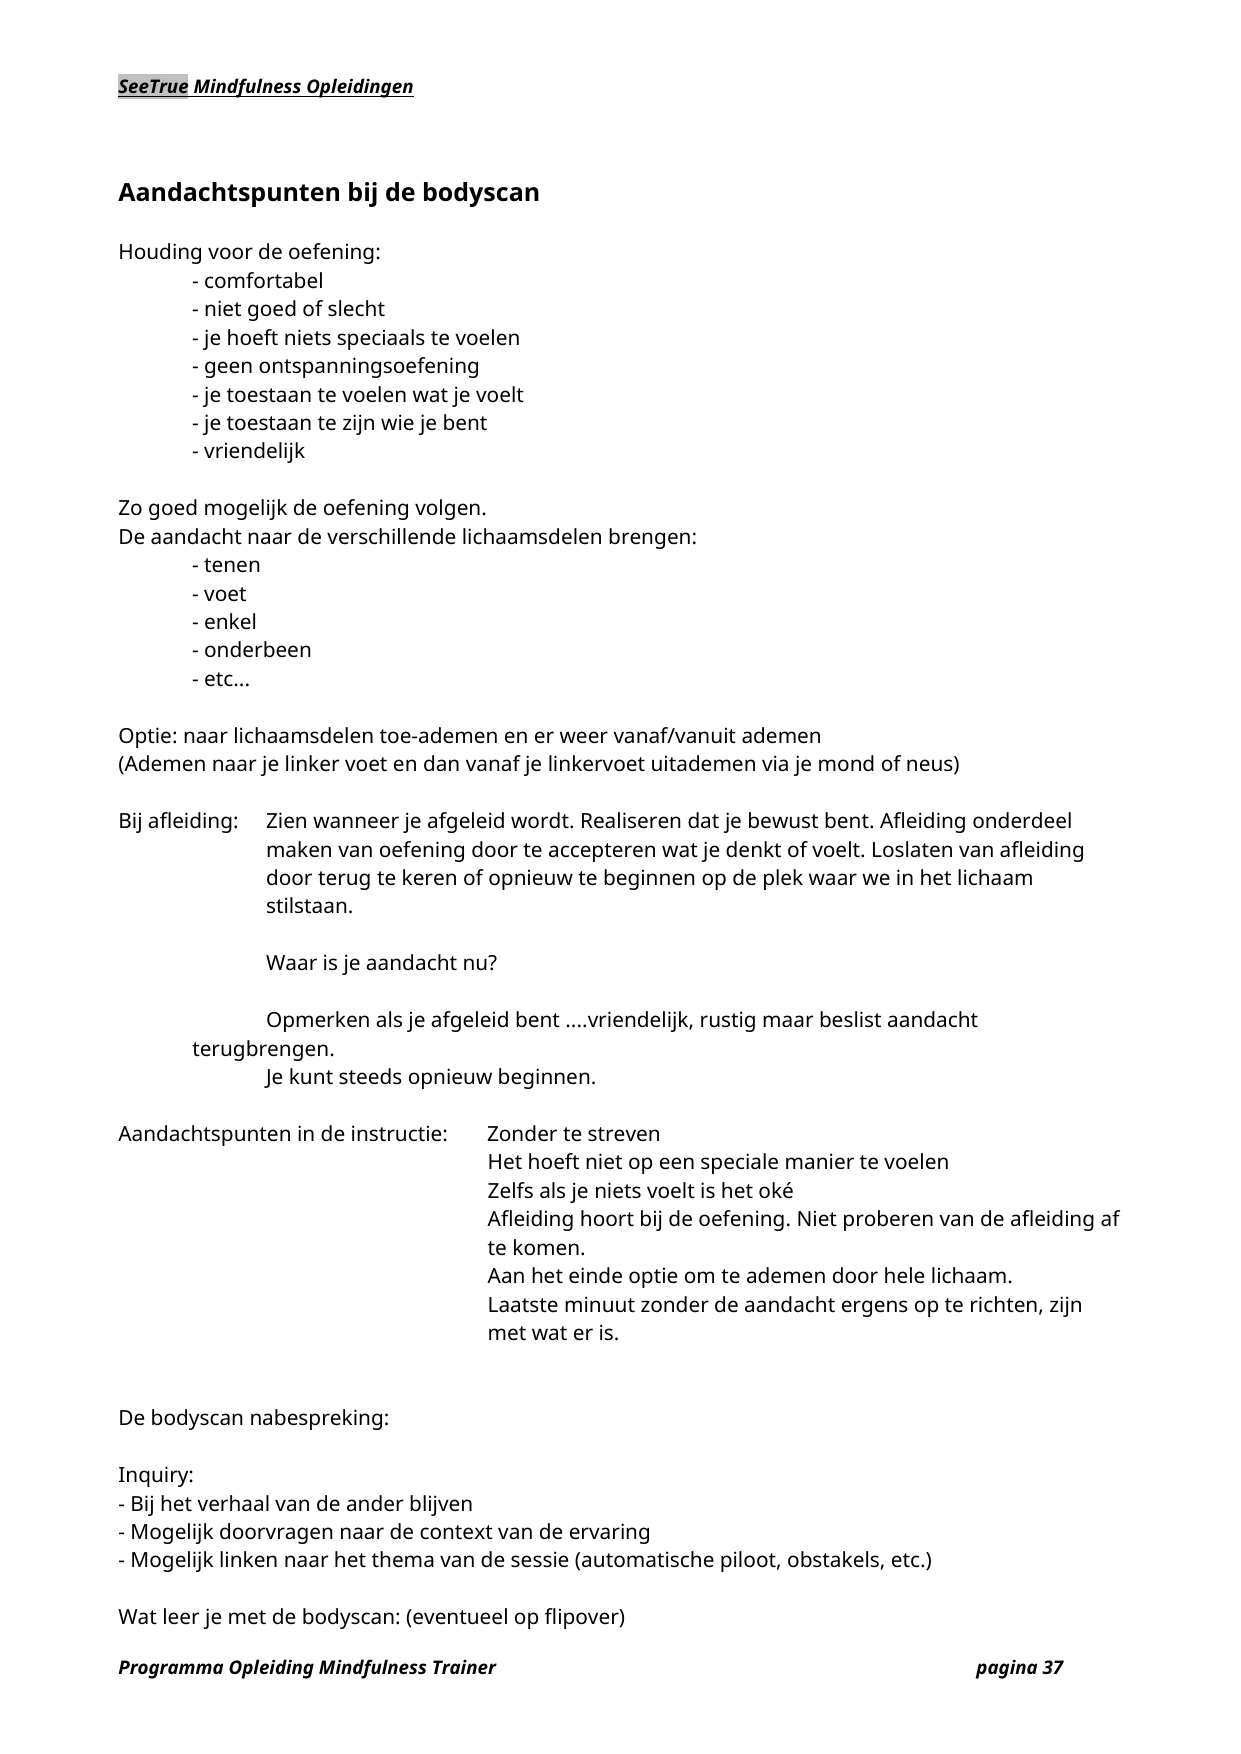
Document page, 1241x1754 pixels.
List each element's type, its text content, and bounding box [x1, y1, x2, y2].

text Houding voor de oefening: [118, 237, 1122, 266]
text Afleiding hoort bij de oefening. Niet proberen van de afleiding af te komen. [487, 1204, 1122, 1261]
text - tenen [118, 550, 1122, 579]
text De aandacht naar de verschillende lichaamsdelen brengen: [118, 522, 1122, 550]
text Aan het einde optie om te ademen door hele lichaam. [487, 1261, 1122, 1290]
text - je hoeft niets speciaals te voelen [118, 323, 1122, 351]
text - je toestaan te zijn wie je bent [118, 408, 1122, 437]
text Waar is je aandacht nu? [192, 948, 1122, 977]
text Je kunt steeds opnieuw beginnen. [192, 1062, 1122, 1091]
text Aandachtspunten bij de bodyscan [118, 175, 1122, 209]
text - Mogelijk doorvragen naar de context van de ervaring [118, 1517, 1122, 1546]
text - je toestaan te voelen wat je voelt [118, 380, 1122, 408]
text - etc... [118, 664, 1122, 692]
text Laatste minuut zonder de aandacht ergens op te richten, zijn met wat er is. [487, 1290, 1122, 1347]
text Opmerken als je afgeleid bent ....vriendelijk, rustig maar beslist aandacht terugbrengen. [192, 1005, 1122, 1062]
text - comfortabel [118, 266, 1122, 294]
text - geen ontspanningsoefening [118, 351, 1122, 380]
text Inquiry: [118, 1460, 1122, 1489]
text Wat leer je met de bodyscan: (eventueel op flipover) [118, 1602, 1122, 1631]
text Zelfs als je niets voelt is het oké [487, 1176, 1122, 1204]
text - Bij het verhaal van de ander blijven [118, 1489, 1122, 1517]
text Optie: naar lichaamsdelen toe-ademen en er weer vanaf/vanuit ademen (Ademen naar je linker voet en dan vanaf je linkervoet uitademen via je mond of neus) [118, 721, 1122, 778]
text - vriendelijk [118, 437, 1122, 465]
text - niet goed of slecht [118, 294, 1122, 323]
text - onderbeen [118, 636, 1122, 664]
text De bodyscan nabespreking: [118, 1403, 1122, 1432]
text - Mogelijk linken naar het thema van de sessie (automatische piloot, obstakels, etc.) [118, 1546, 1122, 1574]
text - enkel [118, 607, 1122, 636]
text Bij afleiding: Zien wanneer je afgeleid wordt. Realiseren dat je bewust bent. Afleiding onderdeel maken van oefening door te accepteren wat je denkt of voelt. Loslaten van afleiding door terug te keren of opnieuw te beginnen op de plek waar we in het lichaam stilstaan. [118, 806, 1122, 920]
text Zo goed mogelijk de oefening volgen. [118, 493, 1122, 522]
text Aandachtspunten in de instructie: Zonder te streven [118, 1119, 1122, 1147]
text - voet [118, 579, 1122, 607]
text Het hoeft niet op een speciale manier te voelen [487, 1147, 1122, 1176]
